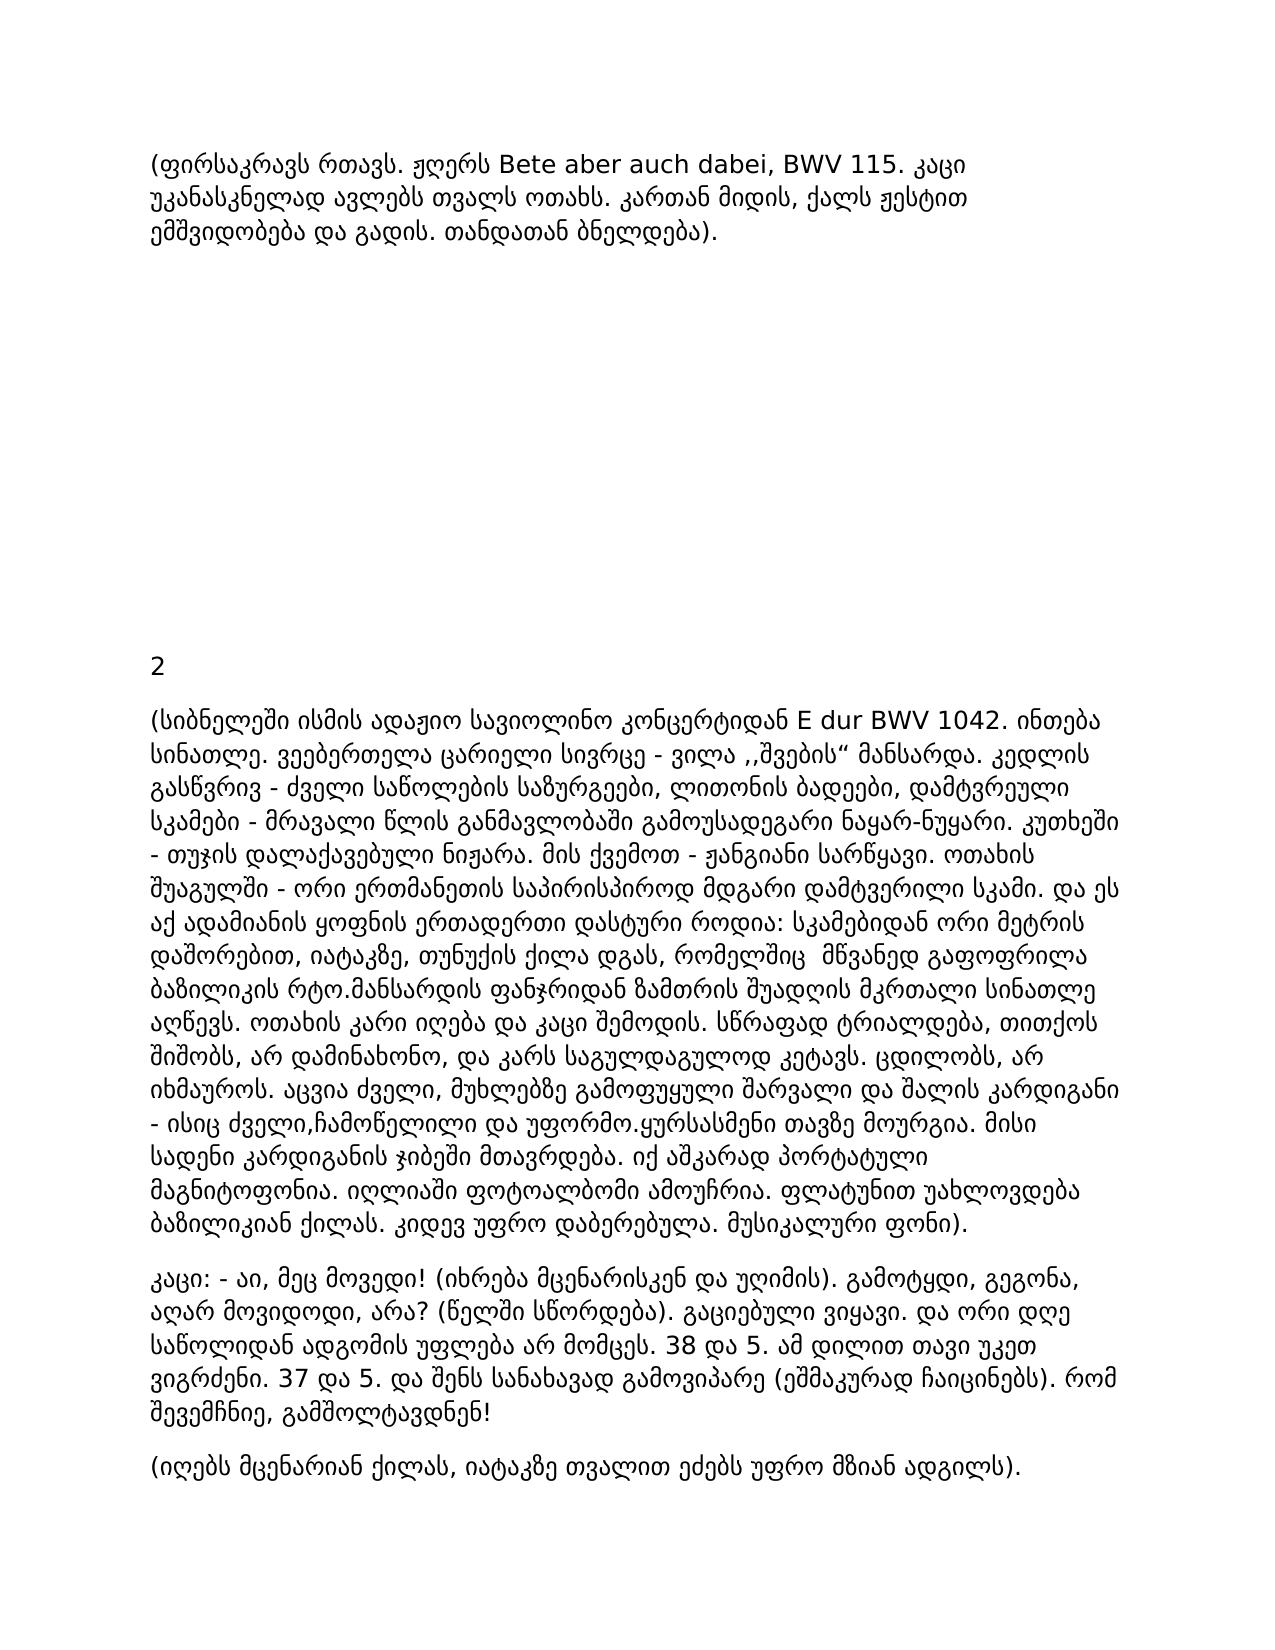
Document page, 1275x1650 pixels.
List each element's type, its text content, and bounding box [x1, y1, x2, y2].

text (სიბნელეში ისმის ადაჟიო სავიოლინო კონცერტიდან E dur BWV 1042. ინთება სინათლე. ვეებერთელა ცარიელი სივრცე - ვილა ,,შვების“ მანსარდა. კედლის გასწვრივ - ძველი საწოლების საზურგეები, ლითონის ბადეები, დამტვრეული სკამები - მრავალი წლის განმავლობაში გამოუსადეგარი ნაყარ-ნუყარი. კუთხეში - თუჯის დალაქავებული ნიჟარა. მის ქვემოთ - ჟანგიანი სარწყავი. ოთახის შუაგულში - ორი ერთმანეთის საპირისპიროდ მდგარი დამტვერილი სკამი. და ეს აქ ადამიანის ყოფნის ერთადერთი დასტური როდია: სკამებიდან ორი მეტრის დაშორებით, იატაკზე, თუნუქის ქილა დგას, რომელშიც მწვანედ გაფოფრილა ბაზილიკის რტო.მანსარდის ფანჯრიდან ზამთრის შუადღის მკრთალი სინათლე აღწევს. ოთახის კარი იღება და კაცი შემოდის. სწრაფად ტრიალდება, თითქოს შიშობს, არ დამინახონო, და კარს საგულდაგულოდ კეტავს. ცდილობს, არ იხმაუროს. აცვია ძველი, მუხლებზე გამოფუყული შარვალი და შალის კარდიგანი - ისიც ძველი,ჩამოწელილი და უფორმო.ყურსასმენი თავზე მოურგია. მისი სადენი კარდიგანის ჯიბეში მთავრდება. იქ აშკარად პორტატული მაგნიტოფონია. იღლიაში ფოტოალბომი ამოუჩრია. ფლატუნით უახლოვდება ბაზილიკიან ქილას. კიდევ უფრო დაბერებულა. მუსიკალური ფონი). [150, 706, 1125, 1239]
text კაცი: - აი, მეც მოვედი! (იხრება მცენარისკენ და უღიმის). გამოტყდი, გეგონა, აღარ მოვიდოდი, არა? (წელში სწორდება). გაციებული ვიყავი. და ორი დღე საწოლიდან ადგომის უფლება არ მომცეს. 38 და 5. ამ დილით თავი უკეთ ვიგრძენი. 37 და 5. და შენს სანახავად გამოვიპარე (ეშმაკურად ჩაიცინებს). რომ შევემჩნიე, გამშოლტავდნენ! [150, 1264, 1125, 1427]
text (იღებს მცენარიან ქილას, იატაკზე თვალით ეძებს უფრო მზიან ადგილს). [150, 1452, 1125, 1482]
text 2 [150, 652, 1125, 681]
text (ფირსაკრავს რთავს. ჟღერს Bete aber auch dabei, BWV 115. კაცი უკანასკნელად ავლებს თვალს ოთახს. კართან მიდის, ქალს ჟესტით ემშვიდობება და გადის. თანდათან ბნელდება). [150, 150, 1125, 246]
